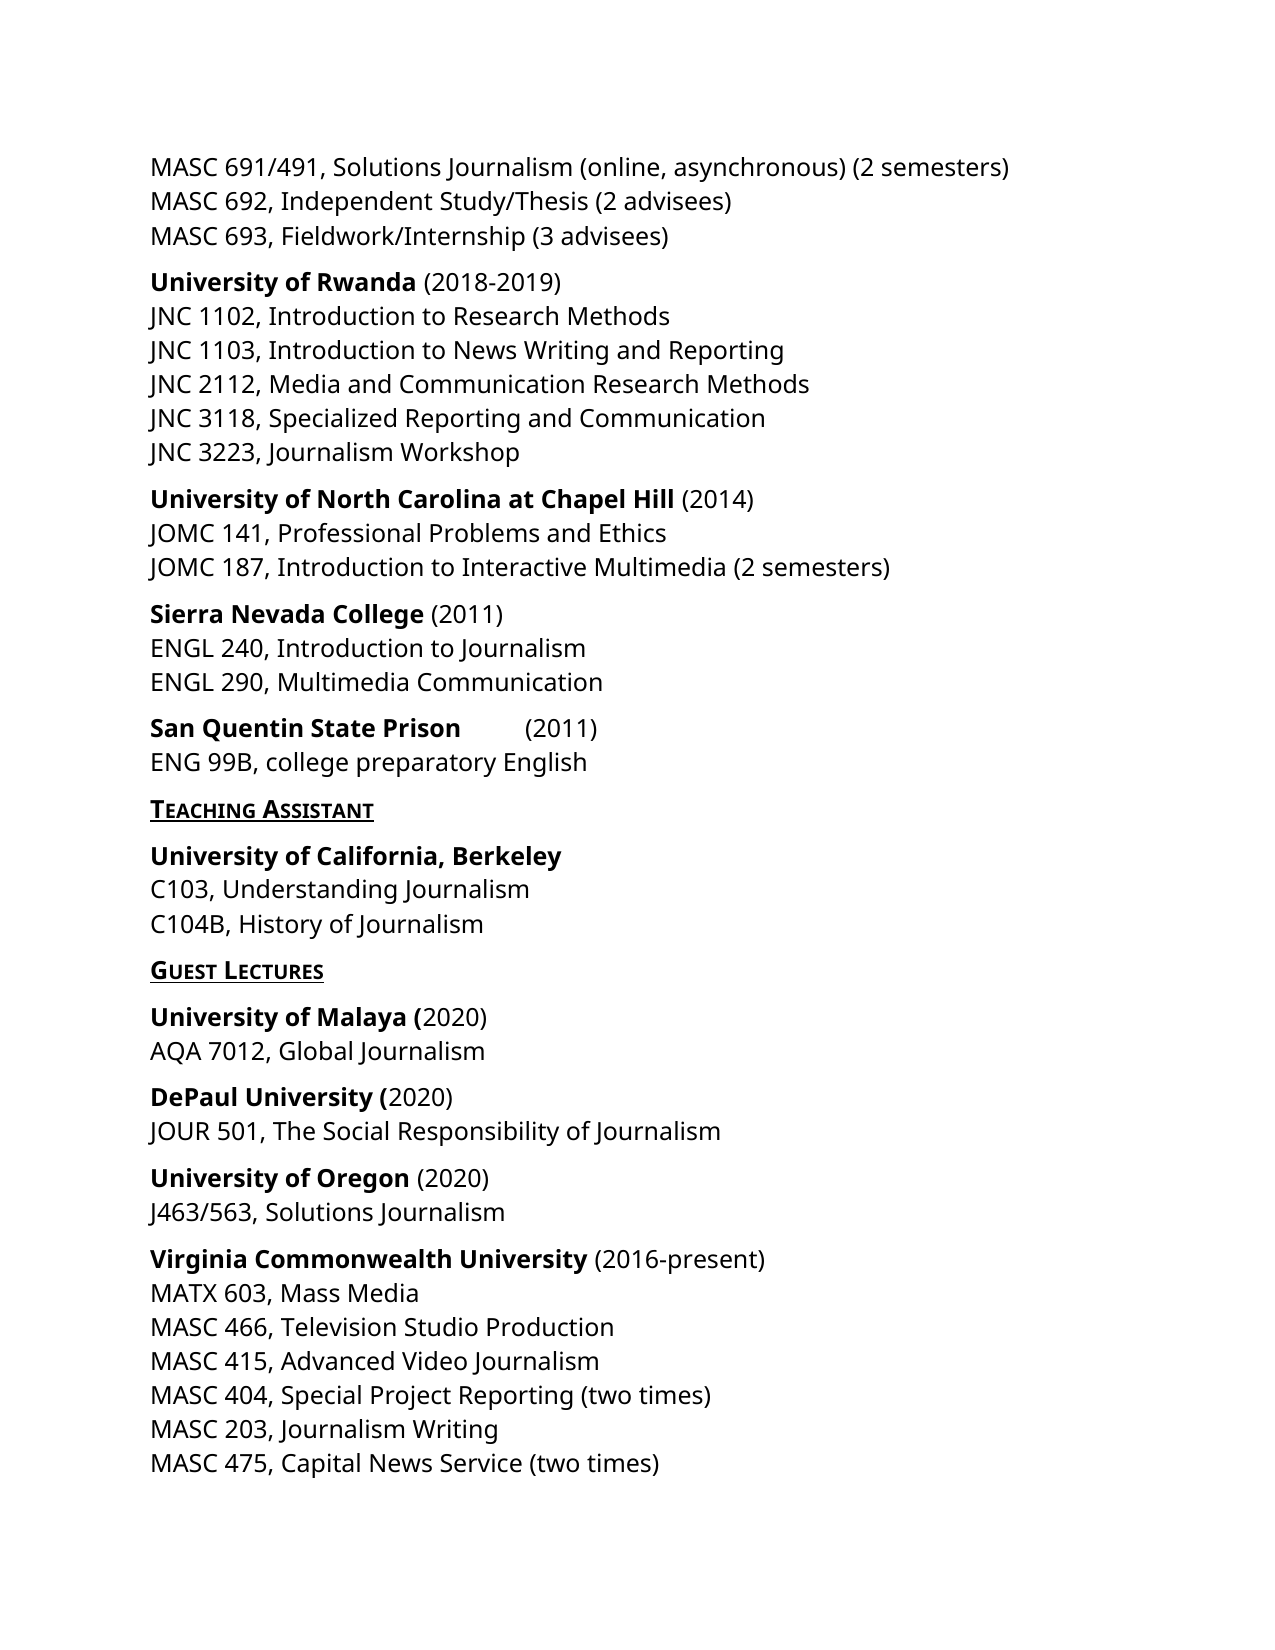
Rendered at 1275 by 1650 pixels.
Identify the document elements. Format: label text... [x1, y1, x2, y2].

text C103, Understanding Journalism [150, 872, 1125, 906]
text J463/563, Solutions Journalism [150, 1195, 1125, 1229]
text University of Oregon (2020) [150, 1161, 1125, 1195]
text JNC 3118, Specialized Reporting and Communication [150, 401, 1125, 435]
text ENG 99B, college preparatory English [150, 745, 1125, 779]
text ENGL 240, Introduction to Journalism [150, 630, 1125, 664]
text JOMC 187, Introduction to Interactive Multimedia (2 semesters) [150, 550, 1125, 584]
text JNC 3223, Journalism Workshop [150, 435, 1125, 469]
text MASC 691/491, Solutions Journalism (online, asynchronous) (2 semesters) [150, 150, 1125, 184]
text University of Rwanda (2018-2019) [150, 265, 1125, 299]
text MASC 475, Capital News Service (two times) [150, 1446, 1125, 1480]
text Virginia Commonwealth University (2016-present) [150, 1241, 1125, 1275]
text MASC 693, Fieldwork/Internship (3 advisees) [150, 218, 1125, 252]
text C104B, History of Journalism [150, 906, 1125, 940]
text AQA 7012, Global Journalism [150, 1033, 1125, 1067]
text MASC 415, Advanced Video Journalism [150, 1343, 1125, 1377]
text Sierra Nevada College (2011) [150, 596, 1125, 630]
text MASC 404, Special Project Reporting (two times) [150, 1377, 1125, 1412]
text MASC 203, Journalism Writing [150, 1412, 1125, 1446]
text MASC 466, Television Studio Production [150, 1309, 1125, 1343]
text University of California, Berkeley [150, 838, 1125, 872]
text ENGL 290, Multimedia Communication [150, 664, 1125, 698]
text JOMC 141, Professional Problems and Ethics [150, 516, 1125, 550]
text JOUR 501, The Social Responsibility of Journalism [150, 1114, 1125, 1148]
text JNC 1103, Introduction to News Writing and Reporting [150, 333, 1125, 367]
text Guest Lectures [150, 953, 1125, 987]
text MASC 692, Independent Study/Thesis (2 advisees) [150, 184, 1125, 218]
text JNC 2112, Media and Communication Research Methods [150, 367, 1125, 401]
text JNC 1102, Introduction to Research Methods [150, 299, 1125, 333]
text University of Malaya (2020) [150, 999, 1125, 1033]
text San Quentin State Prison (2011) [150, 711, 1125, 745]
text MATX 603, Mass Media [150, 1275, 1125, 1309]
text Teaching Assistant [150, 792, 1125, 826]
text University of North Carolina at Chapel Hill (2014) [150, 482, 1125, 516]
text DePaul University (2020) [150, 1080, 1125, 1114]
